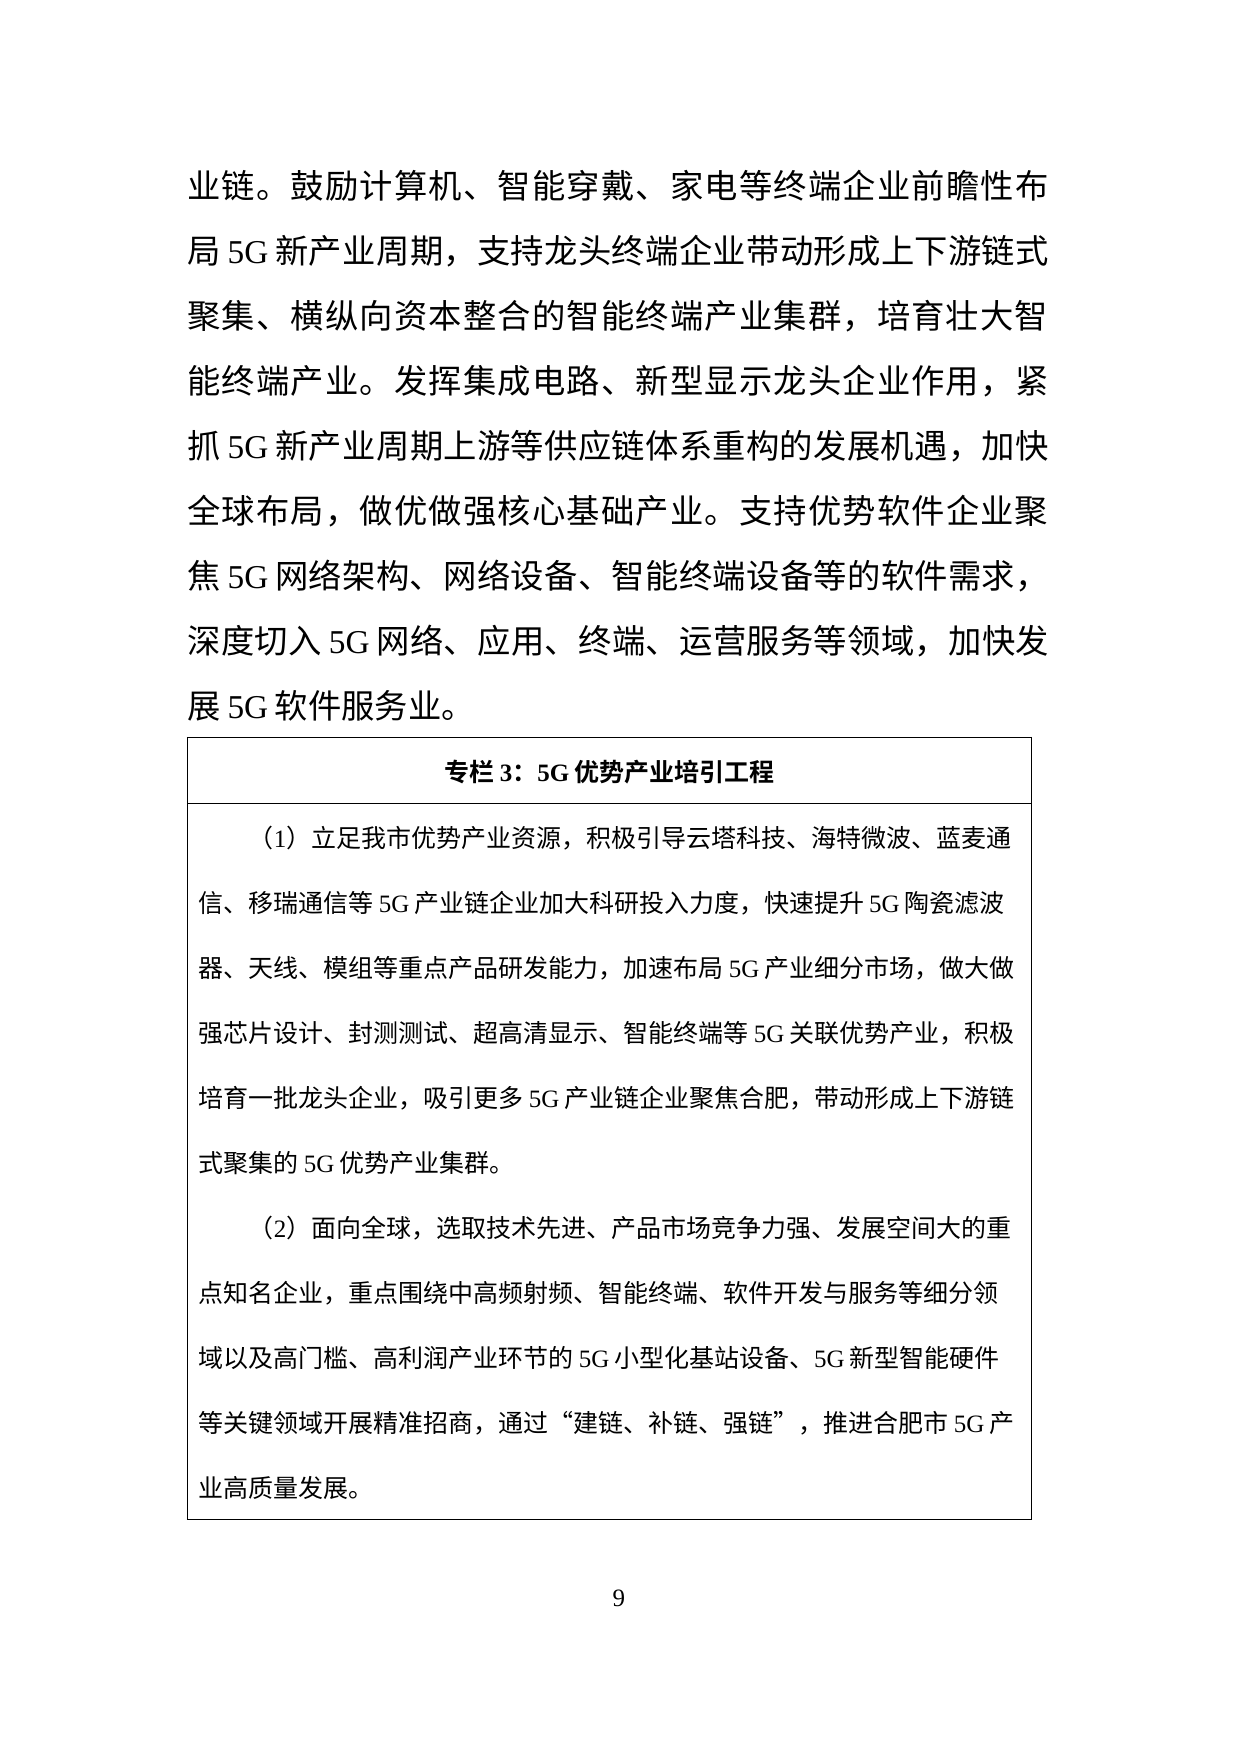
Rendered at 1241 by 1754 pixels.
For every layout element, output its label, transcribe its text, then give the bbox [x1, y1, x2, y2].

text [187, 152, 1050, 737]
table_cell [188, 804, 1031, 1519]
table_header 专栏3：5G优势产业培引工程 [188, 738, 1031, 803]
